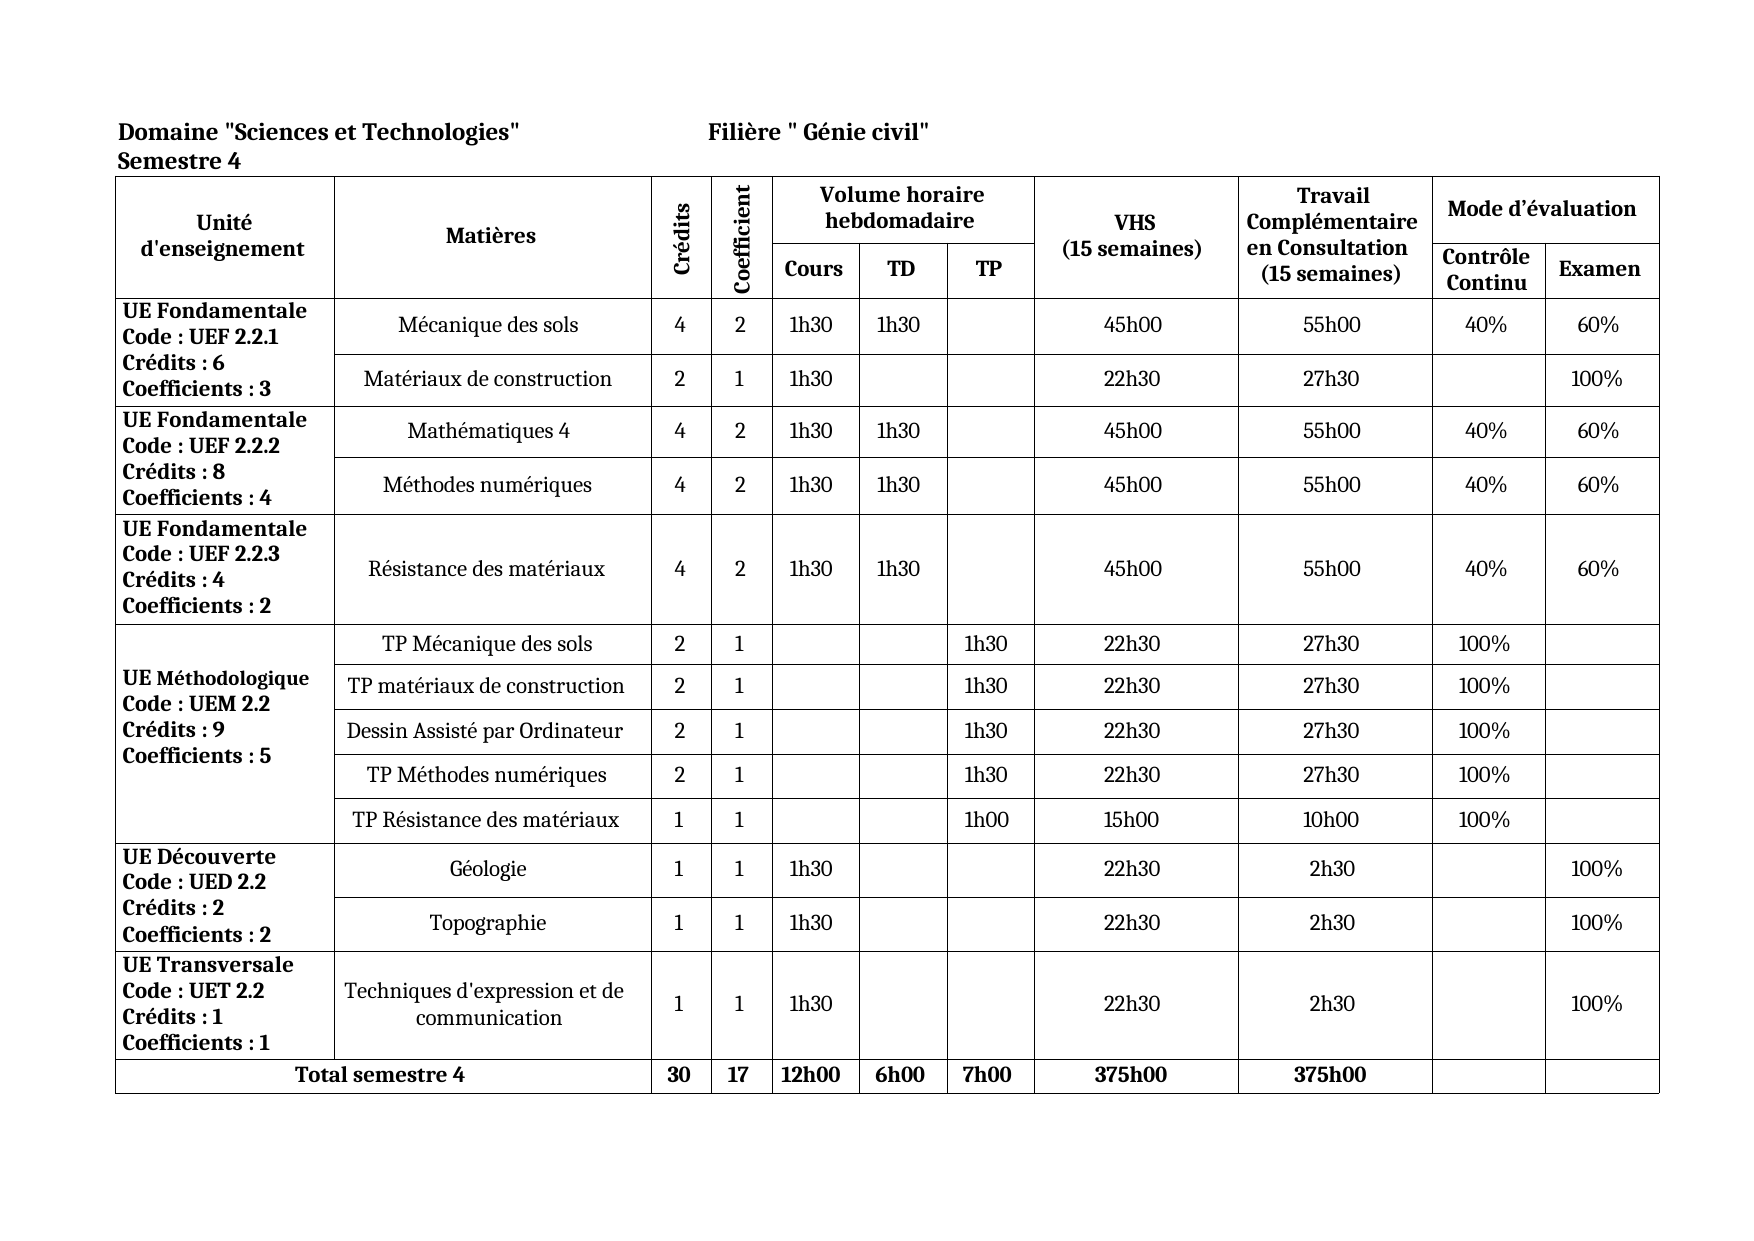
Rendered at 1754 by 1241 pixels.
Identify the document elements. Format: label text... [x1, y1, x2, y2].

table_cell 1 [712, 625, 772, 664]
table_cell Mathématiques 4 [335, 407, 651, 457]
table_cell 2 [652, 755, 711, 798]
text Domaine "Sciences et Technologies" Filière " Génie civil" [118, 118, 1754, 147]
table_cell [860, 799, 947, 842]
table_cell 1h30 [860, 458, 947, 514]
table_cell 2 [712, 458, 772, 514]
table_cell 4 [652, 299, 711, 354]
table_cell 1h30 [773, 355, 859, 406]
table_cell 100% [1546, 898, 1659, 951]
table_cell 22h30 [1035, 710, 1238, 754]
table_cell UE Fondamentale Code : UEF 2.2.3 Crédits : 4 Coefficients : 2 [116, 515, 334, 624]
table_cell 6h00 [860, 1060, 947, 1093]
table_cell TP [948, 244, 1034, 297]
table_cell 100% [1546, 952, 1659, 1059]
table_cell [1433, 355, 1545, 406]
table_cell [773, 755, 859, 798]
table_header VHS (15 semaines) [1035, 177, 1238, 297]
table_cell 30 [652, 1060, 711, 1093]
table_cell 100% [1433, 799, 1545, 842]
table_cell [1546, 625, 1659, 664]
table_cell 4 [652, 407, 711, 457]
table_cell Matériaux de construction [335, 355, 651, 406]
table_cell 1 [712, 665, 772, 709]
table_cell 1h30 [948, 665, 1034, 709]
table_cell 100% [1433, 665, 1545, 709]
table_cell 1 [712, 844, 772, 896]
table_cell 27h30 [1239, 755, 1432, 798]
table_cell [773, 665, 859, 709]
table_cell 22h30 [1035, 355, 1238, 406]
table_cell [860, 625, 947, 664]
table_cell 2h30 [1239, 844, 1432, 896]
table_cell 1 [712, 898, 772, 951]
table_cell 4 [652, 458, 711, 514]
table_cell [860, 952, 947, 1059]
table_cell 100% [1433, 755, 1545, 798]
table_header Unité d'enseignement [116, 177, 334, 297]
table_cell 1h30 [773, 458, 859, 514]
table_cell 1 [712, 710, 772, 754]
table_cell 375h00 [1035, 1060, 1238, 1093]
table_cell [948, 299, 1034, 354]
table_cell 1h30 [773, 952, 859, 1059]
table_cell 55h00 [1239, 407, 1432, 457]
table_cell 2 [652, 665, 711, 709]
table_cell [1546, 755, 1659, 798]
table_cell Total semestre 4 [116, 1060, 651, 1093]
table_cell 100% [1546, 844, 1659, 896]
table_cell [948, 407, 1034, 457]
table_cell 55h00 [1239, 458, 1432, 514]
table_cell 4 [652, 515, 711, 624]
table_cell 1 [652, 952, 711, 1059]
table_cell 27h30 [1239, 665, 1432, 709]
table_cell TD [860, 244, 947, 297]
table_cell 1 [652, 898, 711, 951]
table_cell Dessin Assisté par Ordinateur [335, 710, 651, 754]
table_cell [1546, 799, 1659, 842]
table_header Travail Complémentaire en Consultation (15 semaines) [1239, 177, 1432, 297]
table_cell 40% [1433, 407, 1545, 457]
table_cell 60% [1546, 515, 1659, 624]
table_cell 45h00 [1035, 299, 1238, 354]
table_cell 17 [712, 1060, 772, 1093]
table_cell 1 [652, 844, 711, 896]
table_cell UE Découverte Code : UED 2.2 Crédits : 2 Coefficients : 2 [116, 844, 334, 951]
table_cell [1546, 1060, 1659, 1093]
table_cell 1 [712, 755, 772, 798]
table_cell 1h30 [773, 515, 859, 624]
table_cell [773, 799, 859, 842]
table_cell 7h00 [948, 1060, 1034, 1093]
table_cell 100% [1433, 710, 1545, 754]
table_cell [1433, 952, 1545, 1059]
table_cell [1433, 898, 1545, 951]
table_cell Mécanique des sols [335, 299, 651, 354]
table_cell 55h00 [1239, 515, 1432, 624]
table_cell 27h30 [1239, 625, 1432, 664]
table_cell [1433, 1060, 1545, 1093]
table_cell Méthodes numériques [335, 458, 651, 514]
table_cell 22h30 [1035, 625, 1238, 664]
table_cell [860, 665, 947, 709]
table_cell Contrôle Continu [1433, 244, 1545, 297]
table_cell 375h00 [1239, 1060, 1432, 1093]
table_cell [1546, 710, 1659, 754]
table_cell TP Résistance des matériaux [335, 799, 651, 842]
table_cell 1h30 [948, 625, 1034, 664]
table_cell 2 [652, 710, 711, 754]
table_cell TP Mécanique des sols [335, 625, 651, 664]
table_cell 2 [712, 407, 772, 457]
table_cell 2 [712, 299, 772, 354]
table_cell 60% [1546, 458, 1659, 514]
table_cell 1h30 [773, 407, 859, 457]
table_cell 2h30 [1239, 898, 1432, 951]
table_cell 100% [1433, 625, 1545, 664]
table_cell 40% [1433, 515, 1545, 624]
table_cell 45h00 [1035, 407, 1238, 457]
table_cell Résistance des matériaux [335, 515, 651, 624]
table_cell 12h00 [773, 1060, 859, 1093]
table_header Mode d’évaluation [1433, 177, 1659, 243]
table_cell TP matériaux de construction [335, 665, 651, 709]
table_cell TP Méthodes numériques [335, 755, 651, 798]
table_cell 1h30 [860, 299, 947, 354]
table_cell [860, 755, 947, 798]
table_cell 1h30 [860, 407, 947, 457]
table_cell [948, 355, 1034, 406]
table_cell 22h30 [1035, 755, 1238, 798]
table_cell UE Méthodologique Code : UEM 2.2 Crédits : 9 Coefficients : 5 [116, 625, 334, 842]
table_cell 1 [712, 355, 772, 406]
table_cell 2 [652, 625, 711, 664]
table_cell 22h30 [1035, 952, 1238, 1059]
table_cell 15h00 [1035, 799, 1238, 842]
table_cell 40% [1433, 458, 1545, 514]
table_cell 1h00 [948, 799, 1034, 842]
table_cell 1 [712, 799, 772, 842]
table_cell 60% [1546, 407, 1659, 457]
table_header [712, 177, 772, 297]
table_cell 10h00 [1239, 799, 1432, 842]
table_header Matières [335, 177, 651, 297]
table_cell Examen [1546, 244, 1659, 297]
table_cell 60% [1546, 299, 1659, 354]
table_cell 100% [1546, 355, 1659, 406]
table_cell 22h30 [1035, 665, 1238, 709]
table_cell [773, 625, 859, 664]
table_cell Géologie [335, 844, 651, 896]
text Semestre 4 [118, 147, 1754, 176]
table_cell [948, 898, 1034, 951]
table_cell 2 [712, 515, 772, 624]
table_cell [948, 515, 1034, 624]
table_cell [1546, 665, 1659, 709]
table_cell 22h30 [1035, 844, 1238, 896]
table_cell 2h30 [1239, 952, 1432, 1059]
table_cell 1h30 [773, 299, 859, 354]
table_cell 2 [652, 355, 711, 406]
table_cell [948, 458, 1034, 514]
table_cell Cours [773, 244, 859, 297]
table_cell 27h30 [1239, 355, 1432, 406]
table_cell 1h30 [948, 710, 1034, 754]
table_cell 45h00 [1035, 515, 1238, 624]
table_cell 1h30 [773, 844, 859, 896]
table_cell [773, 710, 859, 754]
table_cell 55h00 [1239, 299, 1432, 354]
table_cell 1h30 [773, 898, 859, 951]
table_cell [948, 952, 1034, 1059]
table_cell [860, 898, 947, 951]
table_cell Techniques d'expression et de communication [335, 952, 651, 1059]
table_cell 22h30 [1035, 898, 1238, 951]
table_cell 1 [712, 952, 772, 1059]
table_cell 27h30 [1239, 710, 1432, 754]
table_cell UE Transversale Code : UET 2.2 Crédits : 1 Coefficients : 1 [116, 952, 334, 1059]
table_cell 45h00 [1035, 458, 1238, 514]
table_cell 40% [1433, 299, 1545, 354]
table_cell UE Fondamentale Code : UEF 2.2.1 Crédits : 6 Coefficients : 3 [116, 299, 334, 406]
table_cell [948, 844, 1034, 896]
table_cell [860, 844, 947, 896]
table_cell [860, 710, 947, 754]
table_header Volume horaire hebdomadaire [773, 177, 1034, 243]
table_cell [1433, 844, 1545, 896]
table_cell [860, 355, 947, 406]
table_cell 1h30 [948, 755, 1034, 798]
table_cell 1 [652, 799, 711, 842]
table_cell Topographie [335, 898, 651, 951]
table_cell UE Fondamentale Code : UEF 2.2.2 Crédits : 8 Coefficients : 4 [116, 407, 334, 514]
table_cell 1h30 [860, 515, 947, 624]
table_header [652, 177, 711, 297]
